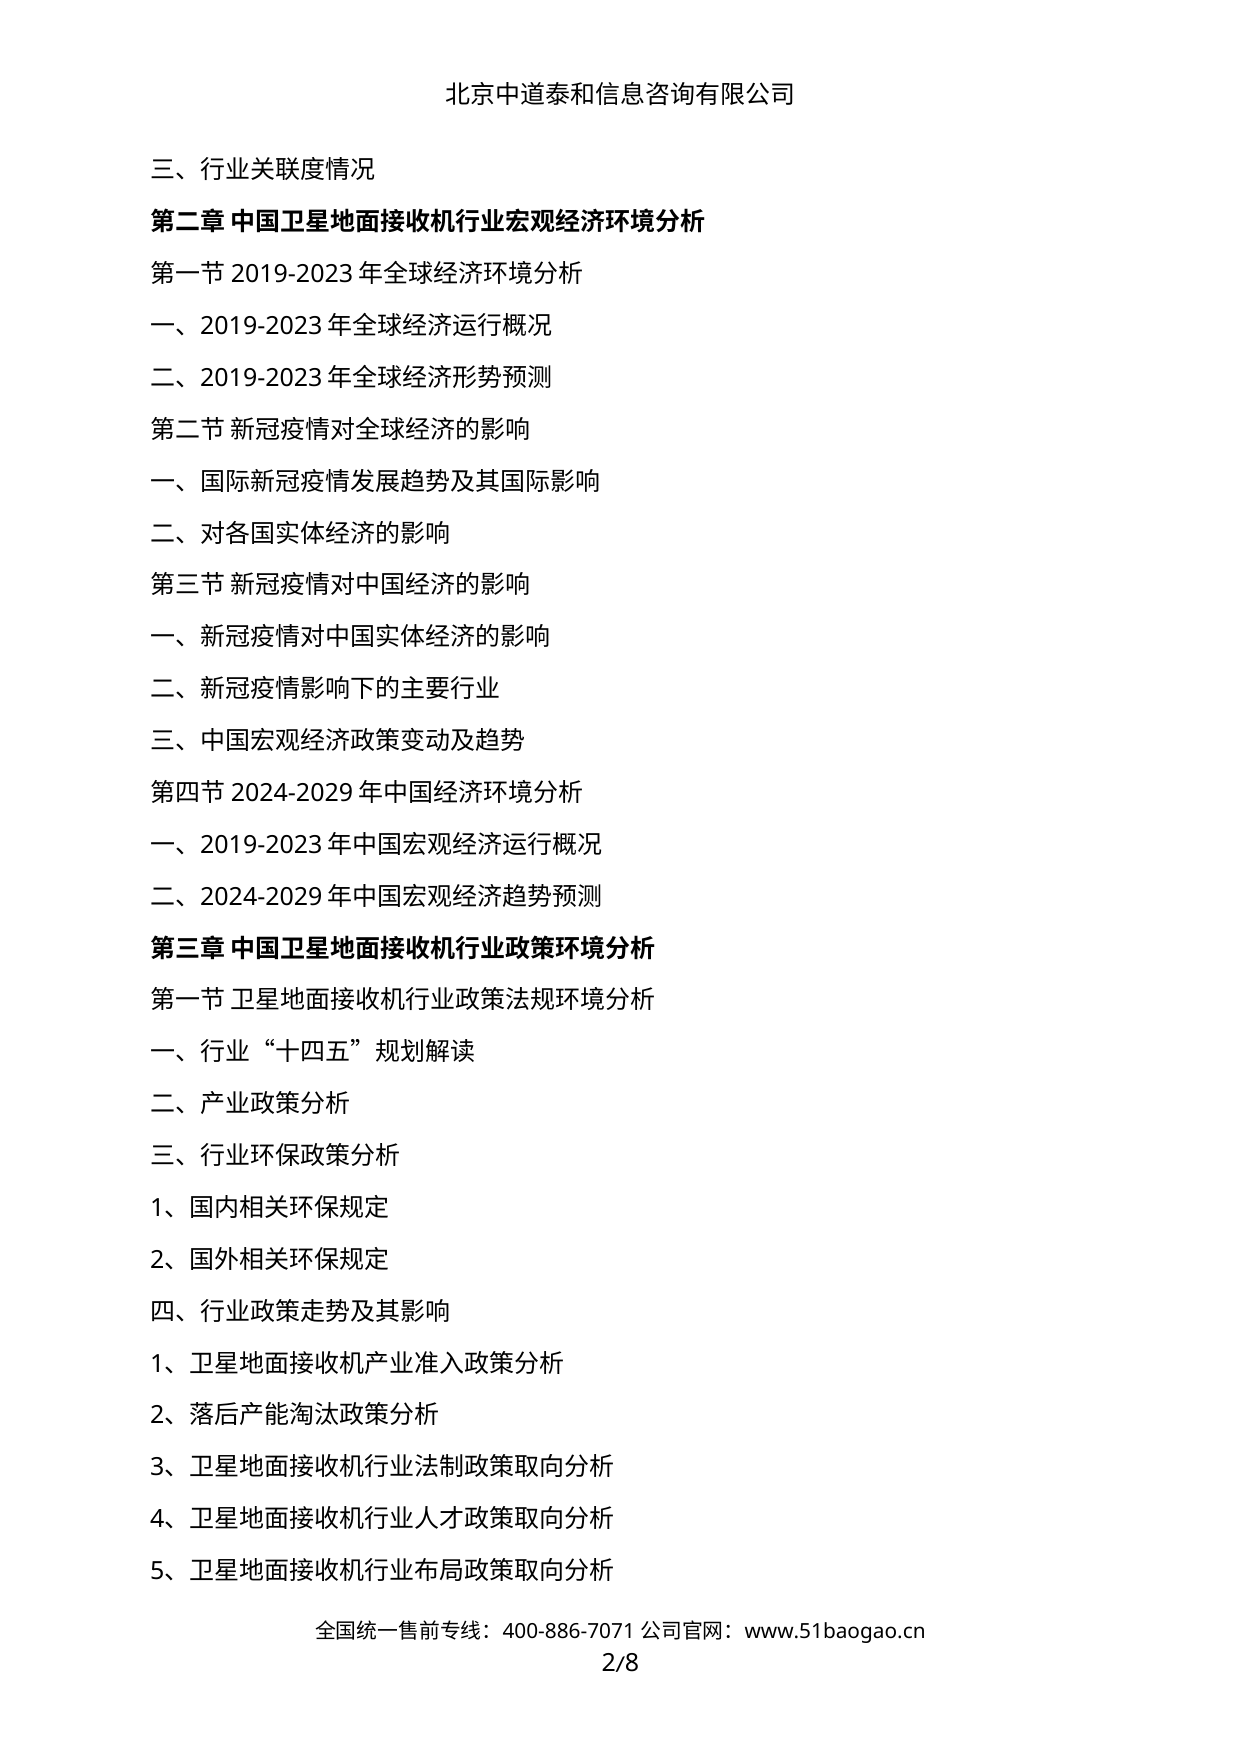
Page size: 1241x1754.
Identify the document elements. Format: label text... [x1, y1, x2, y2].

text 1、卫星地面接收机产业准入政策分析 [150, 1343, 1090, 1379]
text 第一节 卫星地面接收机行业政策法规环境分析 [150, 980, 1090, 1016]
text 一、2019-2023年全球经济运行概况 [150, 306, 1090, 342]
text 3、卫星地面接收机行业法制政策取向分析 [150, 1447, 1090, 1483]
text 二、2024-2029年中国宏观经济趋势预测 [150, 876, 1090, 912]
text 第二章 中国卫星地面接收机行业宏观经济环境分析 [150, 202, 1090, 238]
text 5、卫星地面接收机行业布局政策取向分析 [150, 1551, 1090, 1587]
text 一、行业“十四五”规划解读 [150, 1032, 1090, 1068]
text 第二节 新冠疫情对全球经济的影响 [150, 409, 1090, 446]
text 三、中国宏观经济政策变动及趋势 [150, 721, 1090, 757]
text 三、行业关联度情况 [150, 150, 1090, 186]
text 二、新冠疫情影响下的主要行业 [150, 669, 1090, 705]
text 一、2019-2023年中国宏观经济运行概况 [150, 824, 1090, 861]
text 一、新冠疫情对中国实体经济的影响 [150, 617, 1090, 653]
text 2、国外相关环保规定 [150, 1239, 1090, 1276]
text 一、国际新冠疫情发展趋势及其国际影响 [150, 461, 1090, 497]
text 1、国内相关环保规定 [150, 1187, 1090, 1224]
text 二、对各国实体经济的影响 [150, 513, 1090, 549]
text 三、行业环保政策分析 [150, 1136, 1090, 1172]
text 第三节 新冠疫情对中国经济的影响 [150, 565, 1090, 601]
text 第一节 2019-2023年全球经济环境分析 [150, 254, 1090, 290]
text 四、行业政策走势及其影响 [150, 1291, 1090, 1327]
text 4、卫星地面接收机行业人才政策取向分析 [150, 1499, 1090, 1535]
text 第三章 中国卫星地面接收机行业政策环境分析 [150, 928, 1090, 964]
text 2、落后产能淘汰政策分析 [150, 1395, 1090, 1431]
text 二、2019-2023年全球经济形势预测 [150, 357, 1090, 394]
text 第四节 2024-2029年中国经济环境分析 [150, 772, 1090, 809]
text 二、产业政策分析 [150, 1084, 1090, 1120]
